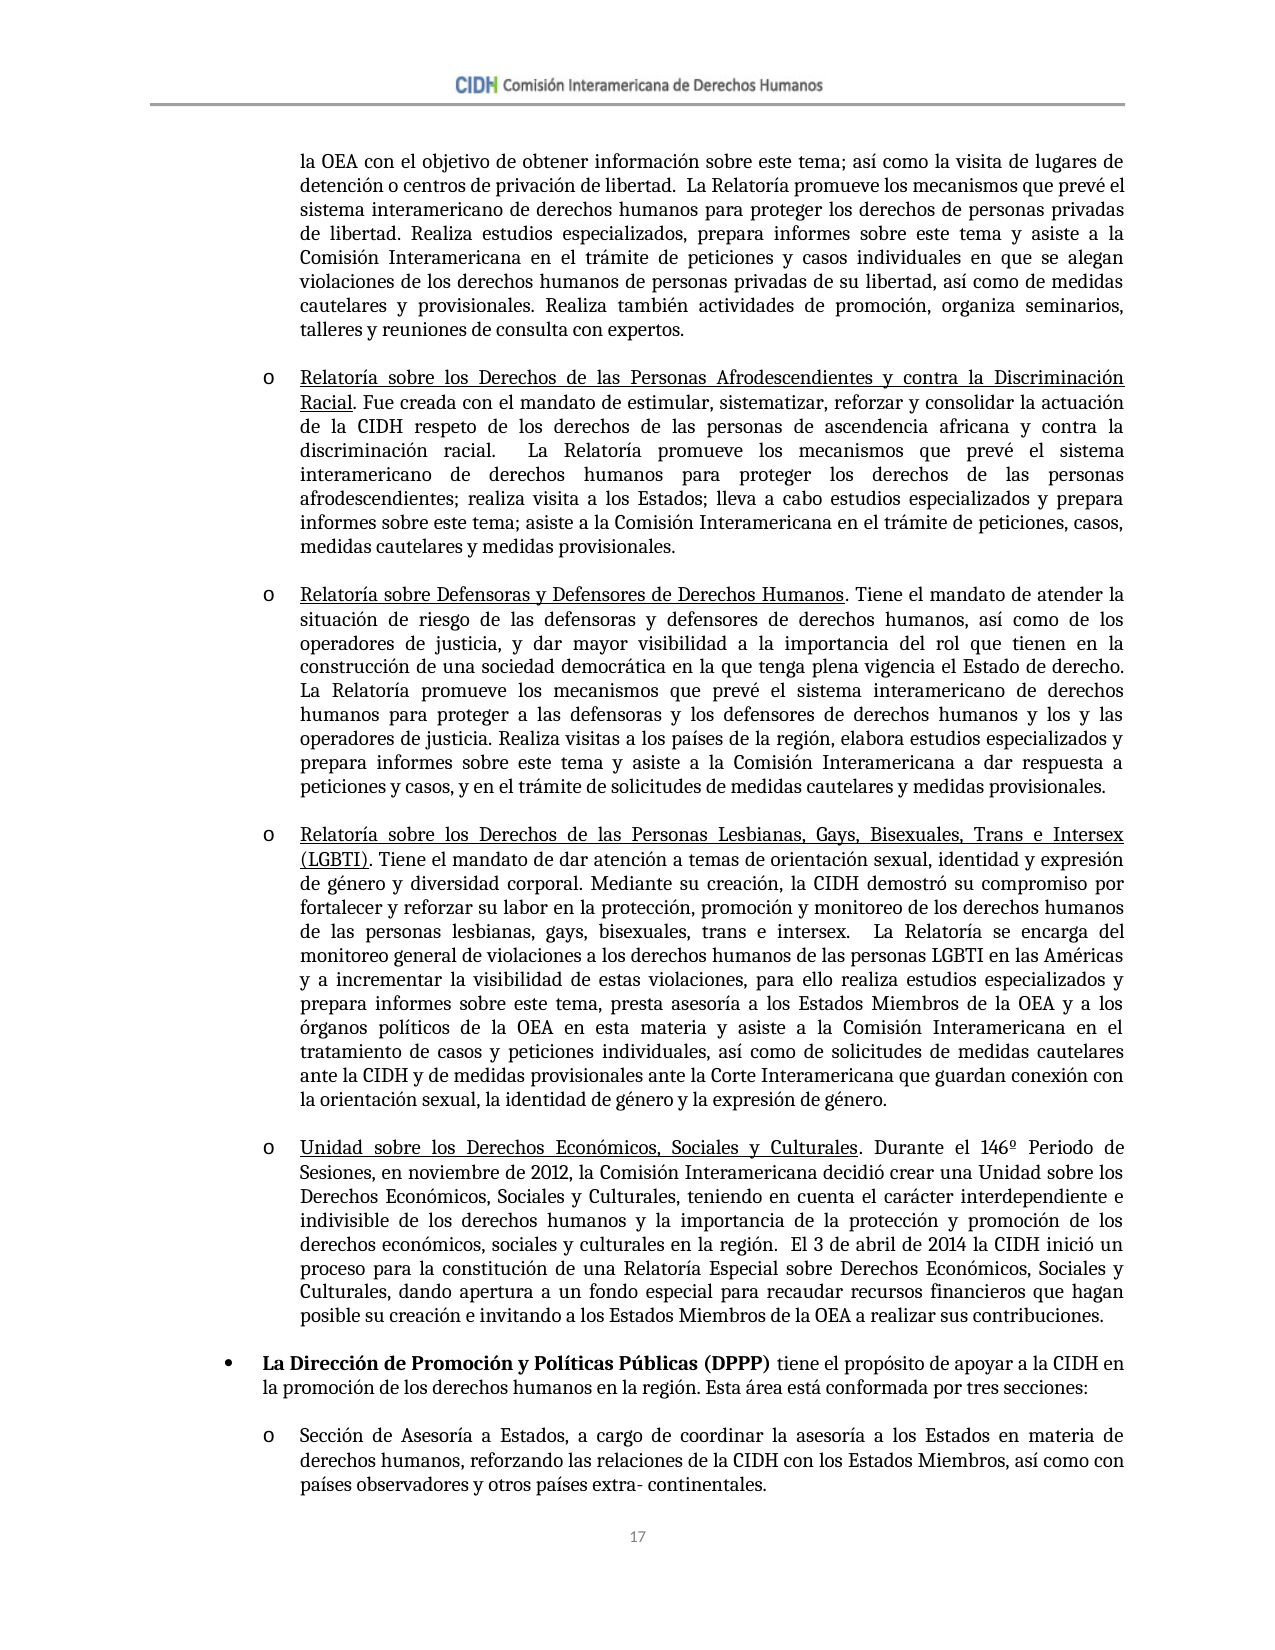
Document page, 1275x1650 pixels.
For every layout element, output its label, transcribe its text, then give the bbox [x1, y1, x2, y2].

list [262, 150, 1125, 342]
list Relatoría sobre Defensoras y Defensores de Derechos Humanos. Tiene el mandato de atender la situación de riesgo de las defensoras y defensores de derechos humanos, así como de los operadores de justicia, y dar mayor visibilidad a la importancia del rol que tienen en la construcción de una sociedad democrática en la que tenga plena vigencia el Estado de derecho. La Relatoría promueve los mecanismos que prevé el sistema interamericano de derechos humanos para proteger a las defensoras y los defensores de derechos humanos y los y las operadores de justicia. Realiza visitas a los países de la región, elabora estudios especializados y prepara informes sobre este tema y asiste a la Comisión Interamericana a dar respuesta a peticiones y casos, y en el trámite de solicitudes de medidas cautelares y medidas provisionales. [262, 582, 1125, 799]
picture [449, 75, 826, 96]
list Sección de Asesoría a Estados, a cargo de coordinar la asesoría a los Estados en materia de derechos humanos, reforzando las relaciones de la CIDH con los Estados Miembros, así como con países observadores y otros países extra- continentales. [262, 1424, 1125, 1497]
list Unidad sobre los Derechos Económicos, Sociales y Culturales. Durante el 146º Periodo de Sesiones, en noviembre de 2012, la Comisión Interamericana decidió crear una Unidad sobre los Derechos Económicos, Sociales y Culturales, teniendo en cuenta el carácter interdependiente e indivisible de los derechos humanos y la importancia de la protección y promoción de los derechos económicos, sociales y culturales en la región. El 3 de abril de 2014 la CIDH inició un proceso para la constitución de una Relatoría Especial sobre Derechos Económicos, Sociales y Culturales, dando apertura a un fondo especial para recaudar recursos financieros que hagan posible su creación e invitando a los Estados Miembros de la OEA a realizar sus contribuciones. [262, 1135, 1125, 1328]
list Relatoría sobre los Derechos de las Personas Lesbianas, Gays, Bisexuales, Trans e Intersex (LGBTI). Tiene el mandato de dar atención a temas de orientación sexual, identidad y expresión de género y diversidad corporal. Mediante su creación, la CIDH demostró su compromiso por fortalecer y reforzar su labor en la protección, promoción y monitoreo de los derechos humanos de las personas lesbianas, gays, bisexuales, trans e intersex. La Relatoría se encarga del monitoreo general de violaciones a los derechos humanos de las personas LGBTI en las Américas y a incrementar la visibilidad de estas violaciones, para ello realiza estudios especializados y prepara informes sobre este tema, presta asesoría a los Estados Miembros de la OEA y a los órganos políticos de la OEA en esta materia y asiste a la Comisión Interamericana en el tratamiento de casos y peticiones individuales, así como de solicitudes de medidas cautelares ante la CIDH y de medidas provisionales ante la Corte Interamericana que guardan conexión con la orientación sexual, la identidad de género y la expresión de género. [262, 823, 1125, 1111]
list La Dirección de Promoción y Políticas Públicas (DPPP) tiene el propósito de apoyar a la CIDH en la promoción de los derechos humanos en la región. Esta área está conformada por tres secciones: [225, 1352, 1125, 1400]
list Relatoría sobre los Derechos de las Personas Afrodescendientes y contra la Discriminación Racial. Fue creada con el mandato de estimular, sistematizar, reforzar y consolidar la actuación de la CIDH respeto de los derechos de las personas de ascendencia africana y contra la discriminación racial. La Relatoría promueve los mecanismos que prevé el sistema interamericano de derechos humanos para proteger los derechos de las personas afrodescendientes; realiza visita a los Estados; lleva a cabo estudios especializados y prepara informes sobre este tema; asiste a la Comisión Interamericana en el trámite de peticiones, casos, medidas cautelares y medidas provisionales. [262, 366, 1125, 558]
